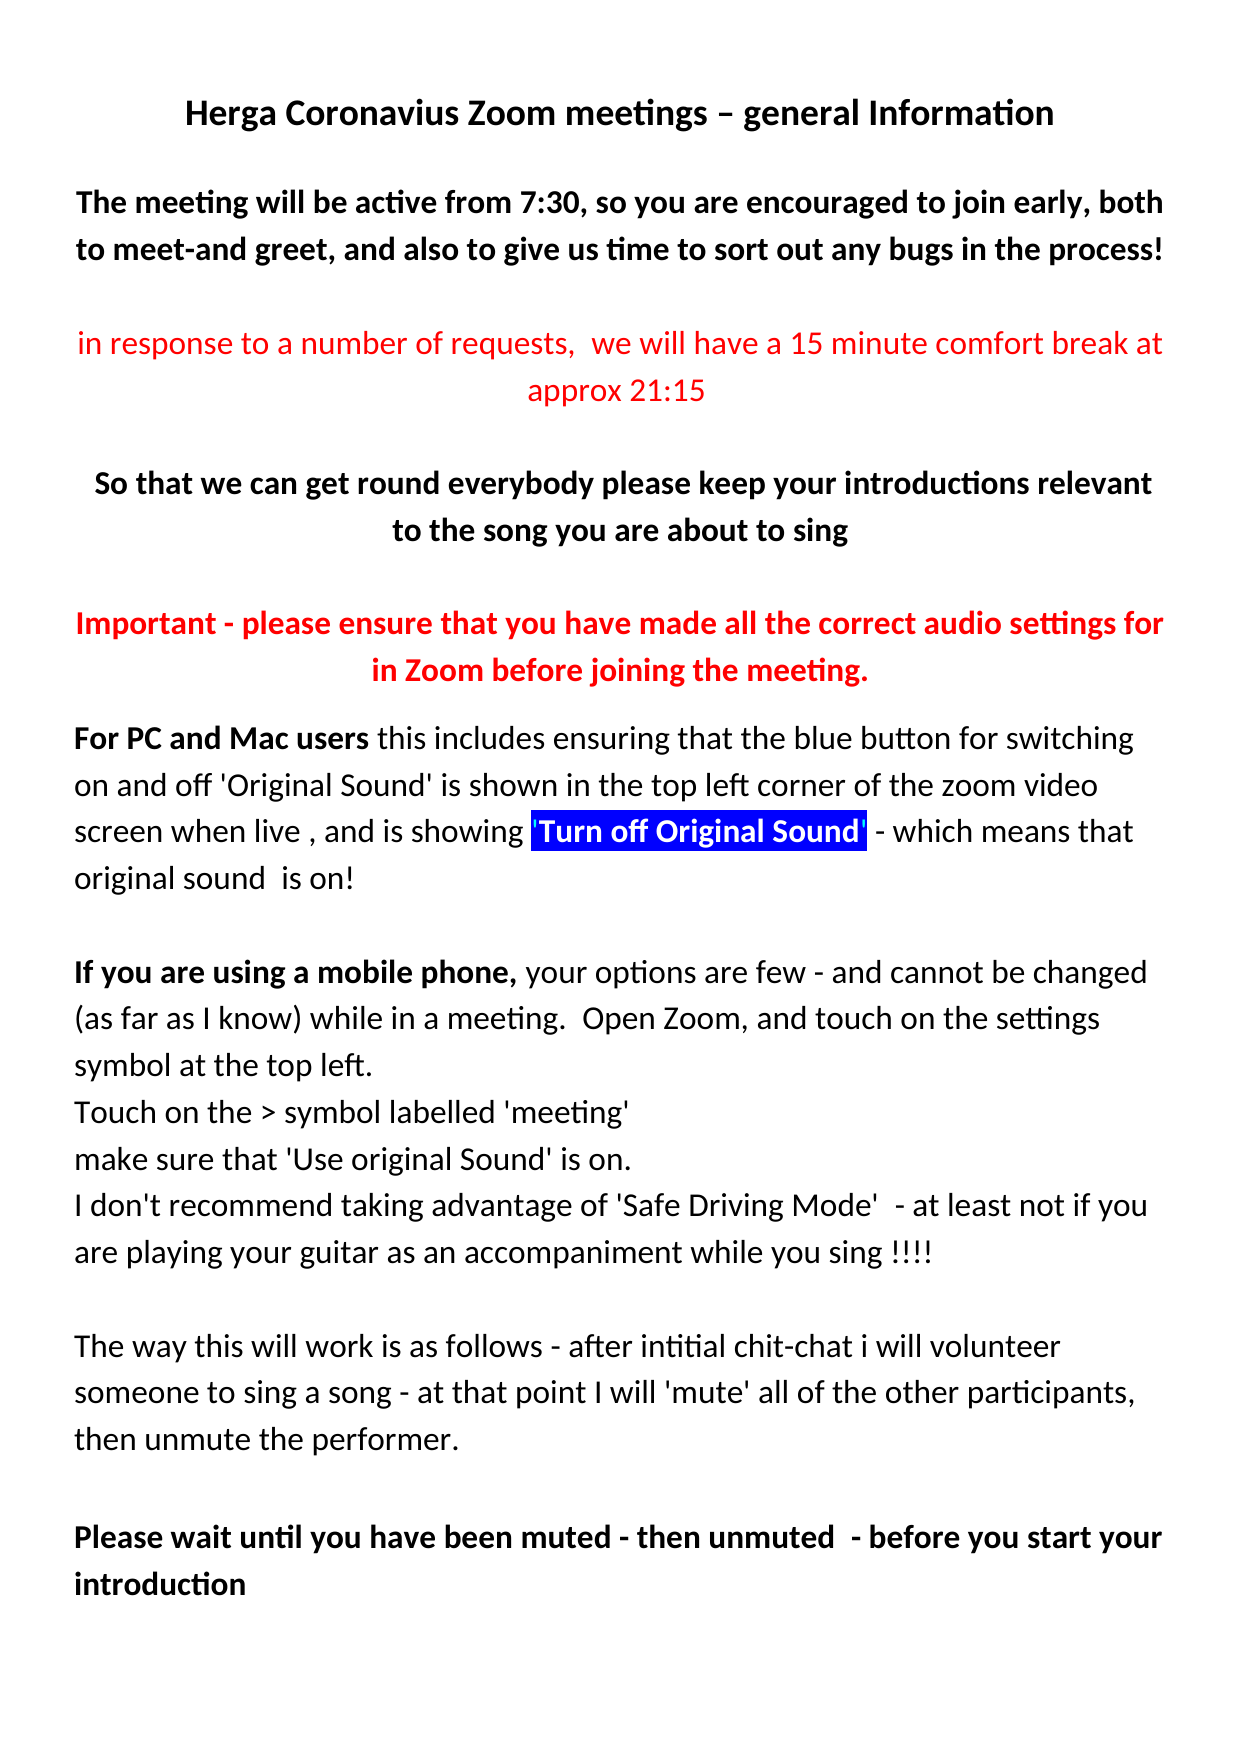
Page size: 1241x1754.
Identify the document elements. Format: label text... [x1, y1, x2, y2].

text For PC and Mac users this includes ensuring that the blue button for switching on and off 'Original Sound' is shown in the top left corner of the zoom video screen when live , and is showing 'Turn off Original Sound' - which means that original sound is on! If you are using a mobile phone, your options are few - and cannot be changed (as far as I know) while in a meeting. Open Zoom, and touch on the settings symbol at the top left. Touch on the > symbol labelled 'meeting' make sure that 'Use original Sound' is on. I don't recommend taking advantage of 'Safe Driving Mode' - at least not if you are playing your guitar as an accompaniment while you sing !!!! The way this will work is as follows - after intitial chit-chat i will volunteer someone to sing a song - at that point I will 'mute' all of the other participants, then unmute the performer. [74, 717, 1167, 1491]
text Herga Coronavius Zoom meetings – general Information The meeting will be active from 7:30, so you are encouraged to join early, both to meet-and greet, and also to give us time to sort out any bugs in the process! in response to a number of requests, we will have a 15 minute comfort break at approx 21:15 So that we can get round everybody please keep your introductions relevant to the song you are about to sing Important - please ensure that you have made all the correct audio settings for in Zoom before joining the meeting. [74, 89, 1167, 690]
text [74, 1516, 1167, 1604]
